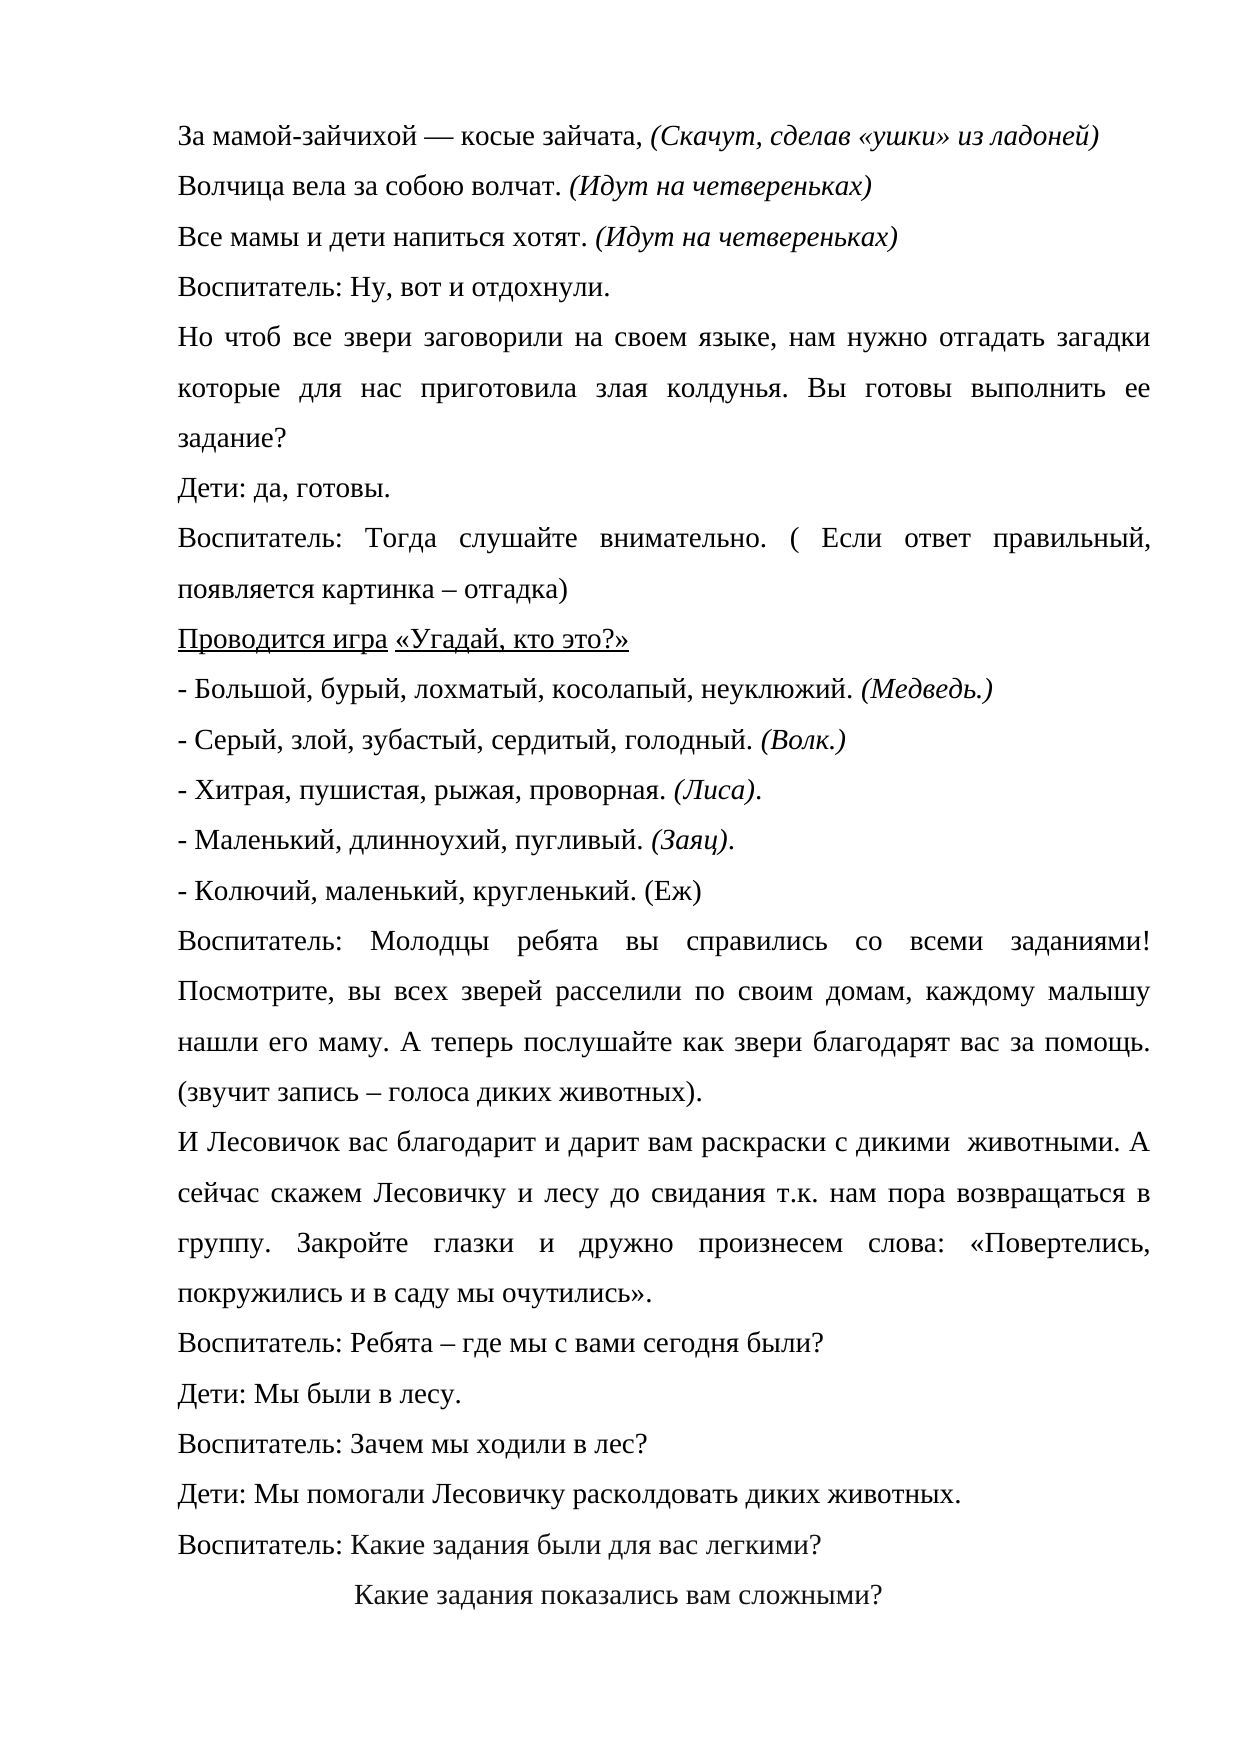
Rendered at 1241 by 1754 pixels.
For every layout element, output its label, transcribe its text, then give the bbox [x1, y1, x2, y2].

text Дети: да, готовы. [177, 470, 1152, 504]
text Воспитатель: Какие задания были для вас легкими? [177, 1527, 1152, 1560]
text Воспитатель: Тогда слушайте внимательно. ( Если ответ правильный, появляется картинка – отгадка) [177, 521, 1152, 604]
text Но чтоб все звери заговорили на своем языке, нам нужно отгадать загадки которые для нас приготовила злая колдунья. Вы готовы выполнить ее задание? [177, 319, 1152, 453]
text Воспитатель: Ребята – где мы с вами сегодня были? [177, 1326, 1152, 1359]
text Воспитатель: Молодцы ребята вы справились со всеми заданиями! Посмотрите, вы всех зверей расселили по своим домам, каждому малышу нашли его маму. А теперь послушайте как звери благодарят вас за помощь. (звучит запись – голоса диких животных). [177, 923, 1152, 1108]
text И Лесовичок вас благодарит и дарит вам раскраски с дикими животными. А сейчас скажем Лесовичку и лесу до свидания т.к. нам пора возвращаться в группу. Закройте глазки и дружно произнесем слова: «Повертелись, покружились и в саду мы очутились». [177, 1124, 1152, 1309]
text Проводится игра «Угадай, кто это?» [177, 621, 1152, 655]
text - Маленький, длинноухий, пугливый. (Заяц). [177, 822, 1152, 856]
text - Большой, бурый, лохматый, косолапый, неуклюжий. (Медведь.) [177, 672, 1152, 705]
text Какие задания показались вам сложными? [325, 1577, 1152, 1611]
text Дети: Мы помогали Лесовичку расколдовать диких животных. [177, 1477, 1152, 1510]
text - Хитрая, пушистая, рыжая, проворная. (Лиса). [177, 772, 1152, 806]
text Дети: Мы были в лесу. [177, 1376, 1152, 1409]
text - Колючий, маленький, кругленький. (Еж) [177, 873, 1152, 906]
text - Серый, злой, зубастый, сердитый, голодный. (Волк.) [177, 722, 1152, 755]
text Воспитатель: Зачем мы ходили в лес? [177, 1426, 1152, 1460]
text Воспитатель: Ну, вот и отдохнули. [177, 269, 1152, 303]
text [177, 118, 1152, 252]
